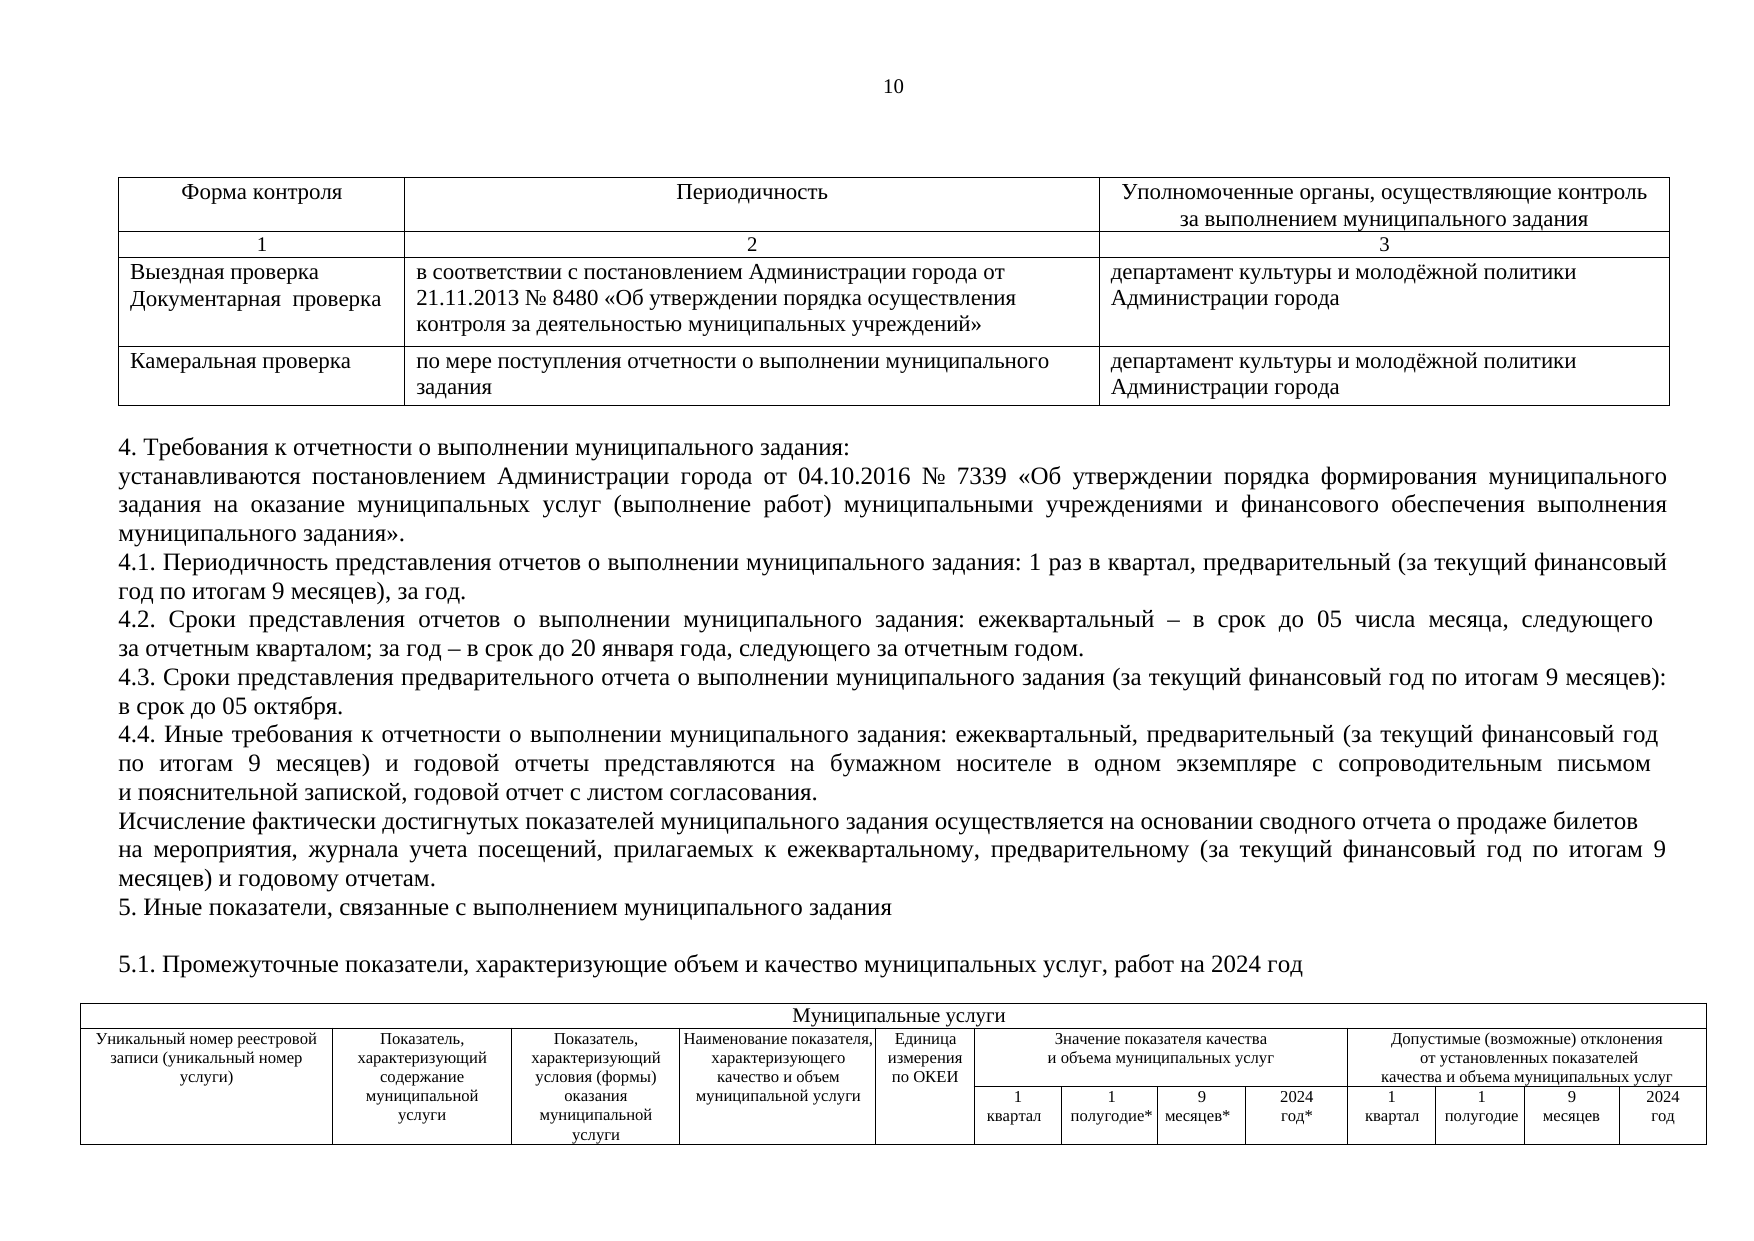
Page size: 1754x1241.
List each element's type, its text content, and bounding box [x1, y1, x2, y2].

text 4.2. Сроки представления отчетов о выполнении муниципального задания: ежеквартальный – в срок до 05 числа месяца, следующего за отчетным кварталом; за год – в срок до 20 января года, следующего за отчетным годом. [118, 604, 1668, 662]
table_cell в соответствии с постановлением Администрации города от 21.11.2013 № 8480 «Об утверждении порядка осуществления контроля за деятельностью муниципальных учреждений» [405, 258, 1099, 346]
table_cell 1 квартал [1348, 1087, 1435, 1143]
table_cell департамент культуры и молодёжной политики Администрации города [1100, 347, 1669, 405]
text 4.4. Иные требования к отчетности о выполнении муниципального задания: ежеквартальный, предварительный (за текущий финансовый год по итогам 9 месяцев) и годовой отчеты представляются на бумажном носителе в одном экземпляре с сопроводительным письмом и пояснительной запиской, годовой отчет с листом согласования. [118, 719, 1668, 806]
table_header Форма контроля [119, 178, 404, 231]
text 4. Требования к отчетности о выполнении муниципального задания: [118, 432, 1668, 461]
table_cell департамент культуры и молодёжной политики Администрации города [1100, 258, 1669, 346]
table_cell Единица измерения по ОКЕИ [876, 1029, 974, 1143]
table_cell Допустимые (возможные) отклонения от установленных показателей качества и объема муниципальных услуг [1348, 1029, 1706, 1086]
table_cell 9 месяцев* [1158, 1087, 1245, 1143]
table_cell Выездная проверка [119, 258, 404, 284]
table_cell 1 квартал [975, 1087, 1061, 1143]
table_cell Уникальный номер реестровой записи (уникальный номер услуги) [81, 1029, 332, 1143]
text устанавливаются постановлением Администрации города от 04.10.2016 № 7339 «Об утверждении порядка формирования муниципального задания на оказание муниципальных услуг (выполнение работ) муниципальными учреждениями и финансового обеспечения выполнения муниципального задания». [118, 461, 1668, 547]
table_cell Документарная проверка [119, 284, 404, 346]
table_cell Наименование показателя, характеризующего качество и объем муниципальной услуги [680, 1029, 875, 1143]
table_header Муниципальные услуги [81, 1004, 1706, 1027]
table_cell 2024 год* [1246, 1087, 1347, 1143]
table_cell 1 полугодие* [1062, 1087, 1157, 1143]
table_cell Показатель, характеризующий содержание муниципальной услуги [333, 1029, 511, 1143]
text 5.1. Промежуточные показатели, характеризующие объем и качество муниципальных услуг, работ на 2024 год [118, 949, 1668, 978]
text 4.3. Сроки представления предварительного отчета о выполнении муниципального задания (за текущий финансовый год по итогам 9 месяцев): в срок до 05 октября. [118, 662, 1668, 719]
table_header Уполномоченные органы, осуществляющие контроль за выполнением муниципального задания [1100, 178, 1669, 231]
table_cell Показатель, характеризующий условия (формы) оказания муниципальной услуги [512, 1029, 679, 1143]
table_cell по мере поступления отчетности о выполнении муниципального задания [405, 347, 1099, 405]
table_cell 3 [1100, 232, 1669, 257]
table_header Периодичность [405, 178, 1099, 231]
table_cell Камеральная проверка [119, 347, 404, 405]
text Исчисление фактически достигнутых показателей муниципального задания осуществляется на основании сводного отчета о продаже билетов [118, 806, 1668, 834]
table_cell 2024 год [1620, 1087, 1706, 1143]
text на мероприятия, журнала учета посещений, прилагаемых к ежеквартальному, предварительному (за текущий финансовый год по итогам 9 месяцев) и годовому отчетам. [118, 834, 1668, 892]
table_cell 1 полугодие [1436, 1087, 1524, 1143]
table_cell 9 месяцев [1525, 1087, 1619, 1143]
table_cell Значение показателя качества и объема муниципальных услуг [975, 1029, 1347, 1086]
table_cell 1 [119, 232, 404, 257]
text 5. Иные показатели, связанные с выполнением муниципального задания [118, 892, 1668, 921]
table_cell 2 [405, 232, 1099, 257]
text 4.1. Периодичность представления отчетов о выполнении муниципального задания: 1 раз в квартал, предварительный (за текущий финансовый год по итогам 9 месяцев), за год. [118, 547, 1668, 604]
